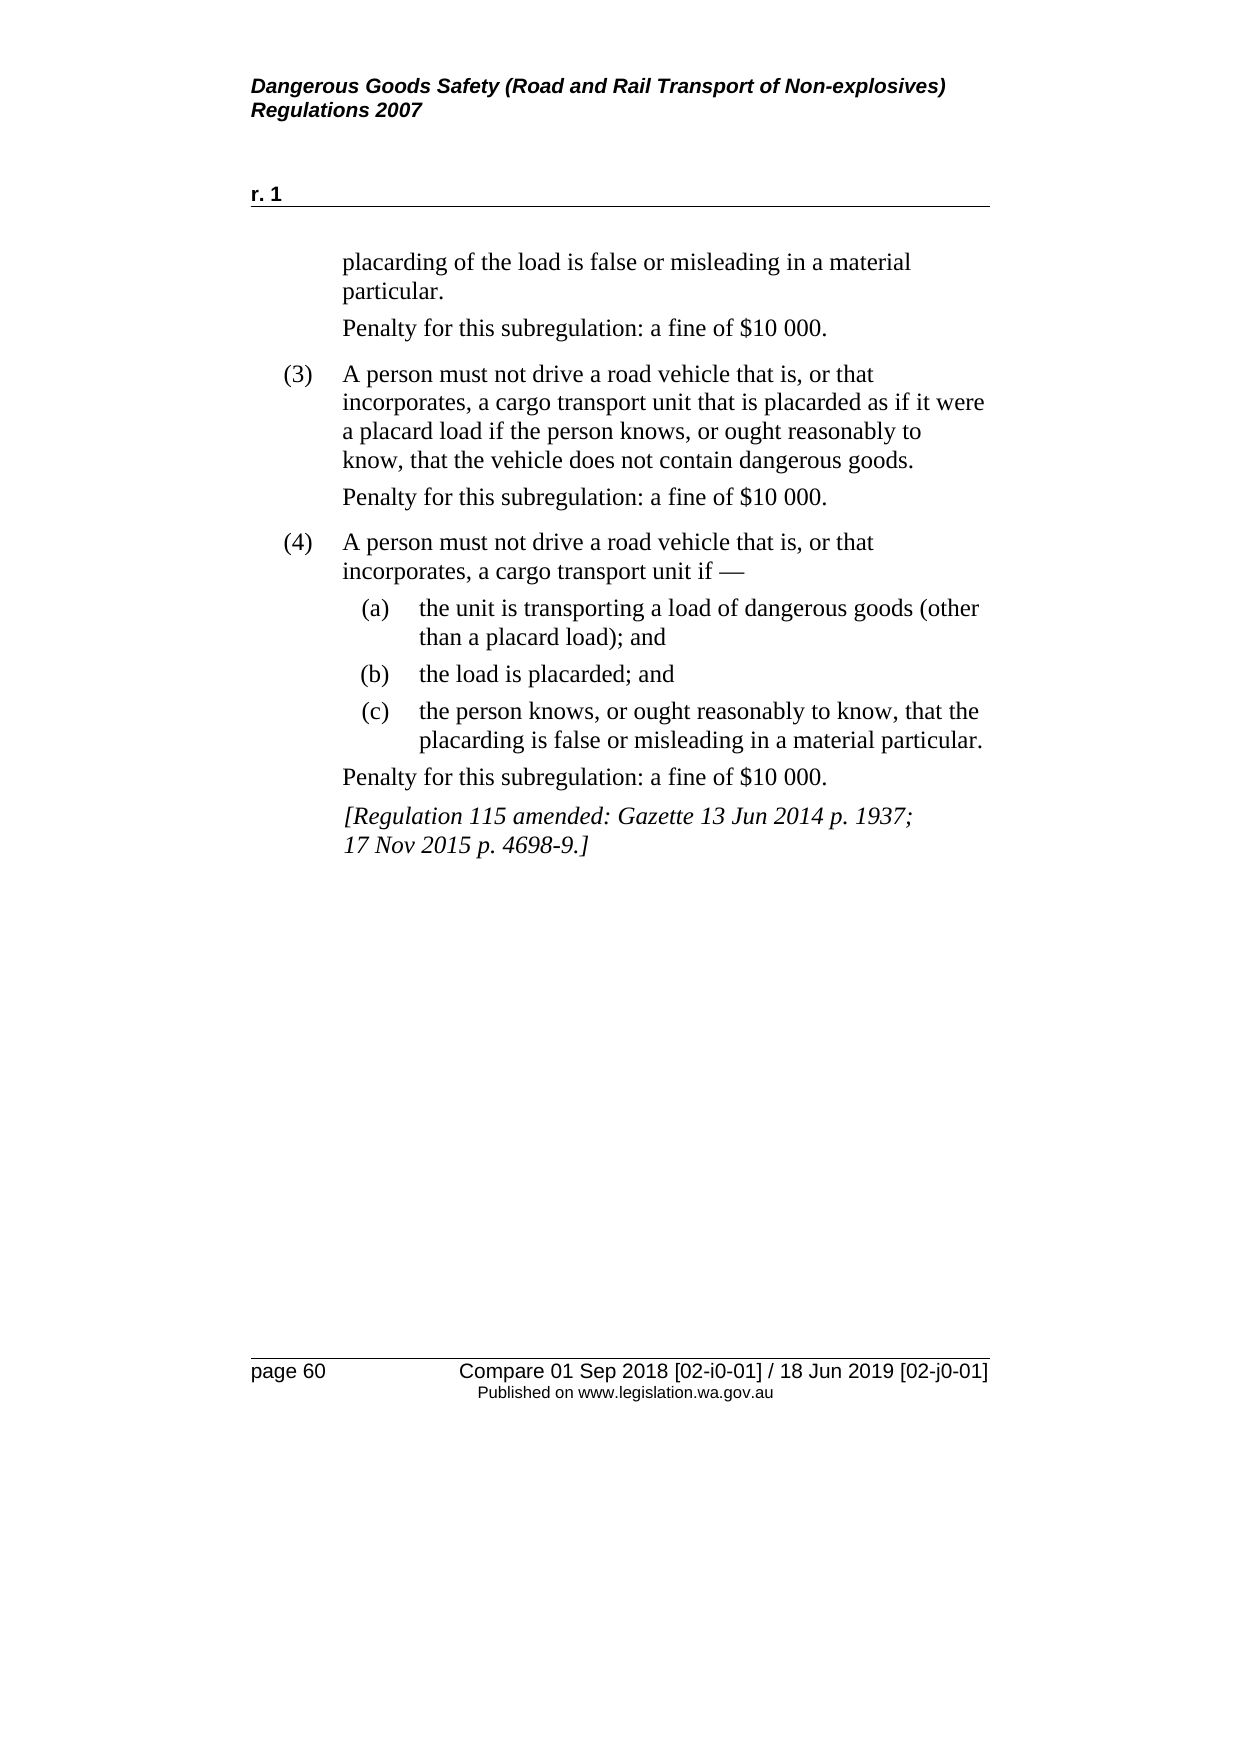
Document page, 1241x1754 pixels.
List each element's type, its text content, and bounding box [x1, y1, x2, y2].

text (b) the load is placarded; and [251, 659, 990, 688]
text Penalty for this subregulation: a fine of $10 000. [251, 762, 990, 791]
text Penalty for this subregulation: a fine of $10 000. [251, 482, 990, 511]
text [Regulation 115 amended: Gazette 13 Jun 2014 p. 1937; 17 Nov 2015 p. 4698-9.] [251, 801, 990, 859]
text (3) A person must not drive a road vehicle that is, or that incorporates, a cargo transport unit that is placarded as if it were a placard load if the person knows, or ought reasonably to know, that the vehicle does not contain dangerous goods. [251, 359, 990, 474]
text (4) A person must not drive a road vehicle that is, or that incorporates, a cargo transport unit if — [251, 527, 990, 585]
text Penalty for this subregulation: a fine of $10 000. [251, 313, 990, 342]
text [251, 247, 990, 305]
text (c) the person knows, or ought reasonably to know, that the placarding is false or misleading in a material particular. [251, 696, 990, 754]
text (a) the unit is transporting a load of dangerous goods (other than a placard load); and [251, 593, 990, 651]
